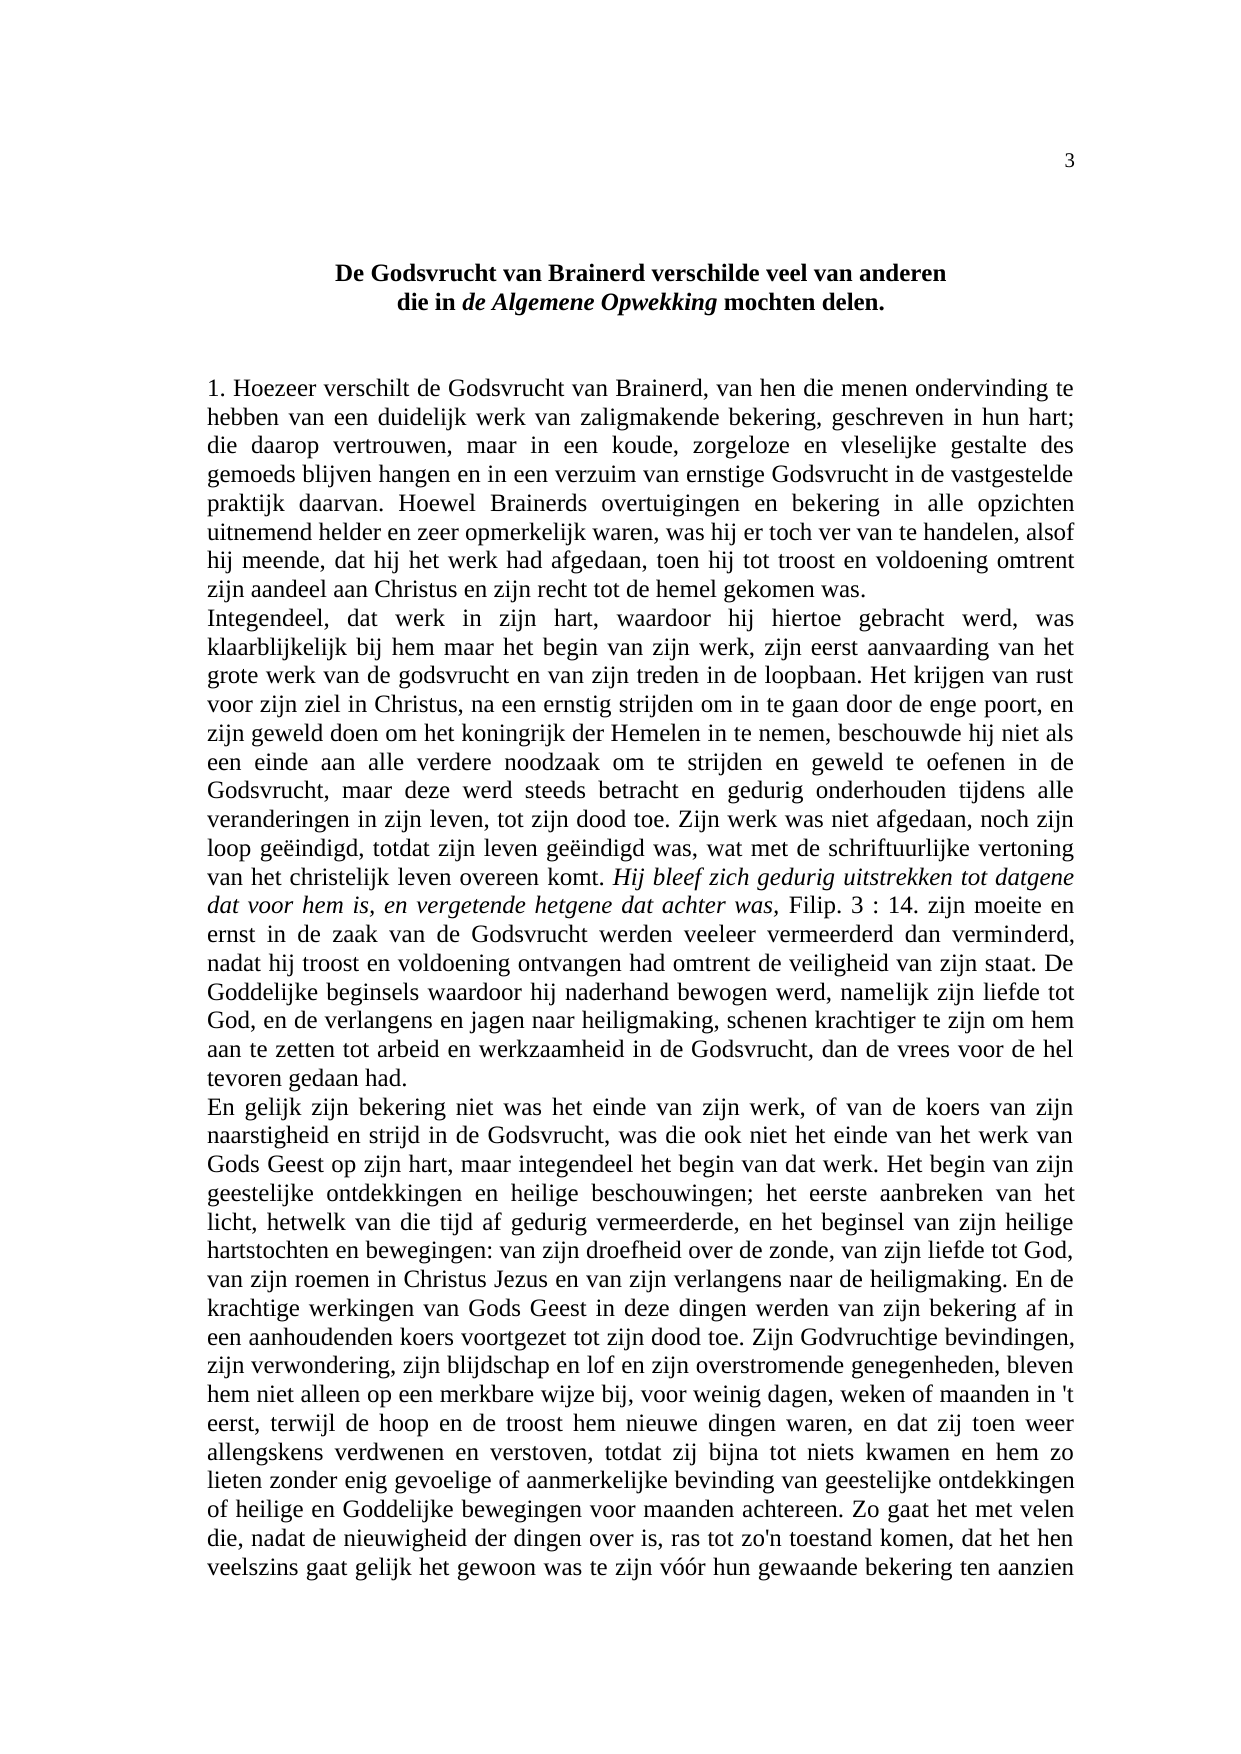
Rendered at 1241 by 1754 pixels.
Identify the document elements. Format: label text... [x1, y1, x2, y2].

text Integendeel, dat werk in zijn hart, waardoor hij hiertoe gebracht werd, was klaarblijkelijk bij hem maar het begin van zijn werk, zijn eerst aanvaarding van het grote werk van de godsvrucht en van zijn treden in de loopbaan. Het krijgen van rust voor zijn ziel in Christus, na een ernstig strijden om in te gaan door de enge poort, en zijn geweld doen om het koningrijk der Hemelen in te nemen, beschouwde hij niet als een einde aan alle verdere noodzaak om te strijden en geweld te oefenen in de Godsvrucht, maar deze werd steeds betracht en gedurig onderhouden tijdens alle veranderingen in zijn leven, tot zijn dood toe. Zijn werk was niet afgedaan, noch zijn loop geëindigd, totdat zijn leven geëindigd was, wat met de schriftuurlijke vertoning van het christelijk leven overeen komt. Hij bleef zich gedurig uitstrekken tot datgene dat voor hem is, en vergetende hetgene dat achter was, Filip. 3 : 14. zijn moeite en ernst in de zaak van de Godsvrucht werden veeleer vermeerderd dan verminderd, nadat hij troost en voldoening ontvangen had omtrent de veiligheid van zijn staat. De Goddelijke beginsels waardoor hij naderhand bewogen werd, namelijk zijn liefde tot God, en de verlangens en jagen naar heiligmaking, schenen krachtiger te zijn om hem aan te zetten tot arbeid en werkzaamheid in de Godsvrucht, dan de vrees voor de hel tevoren gedaan had. [207, 603, 1075, 1092]
text die in de Algemene Opwekking mochten delen. [207, 287, 1075, 316]
text 1. Hoezeer verschilt de Godsvrucht van Brainerd, van hen die menen ondervinding te hebben van een duidelijk werk van zaligmakende bekering, geschreven in hun hart; die daarop vertrouwen, maar in een koude, zorgeloze en vleselijke gestalte des gemoeds blijven hangen en in een verzuim van ernstige Godsvrucht in de vastgestelde praktijk daarvan. Hoewel Brainerds overtuigingen en bekering in alle opzichten uitnemend helder en zeer opmerkelijk waren, was hij er toch ver van te handelen, alsof hij meende, dat hij het werk had afgedaan, toen hij tot troost en voldoening omtrent zijn aandeel aan Christus en zijn recht tot de hemel gekomen was. [207, 373, 1075, 603]
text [207, 1092, 1075, 1581]
text De Godsvrucht van Brainerd verschilde veel van anderen [207, 258, 1075, 287]
